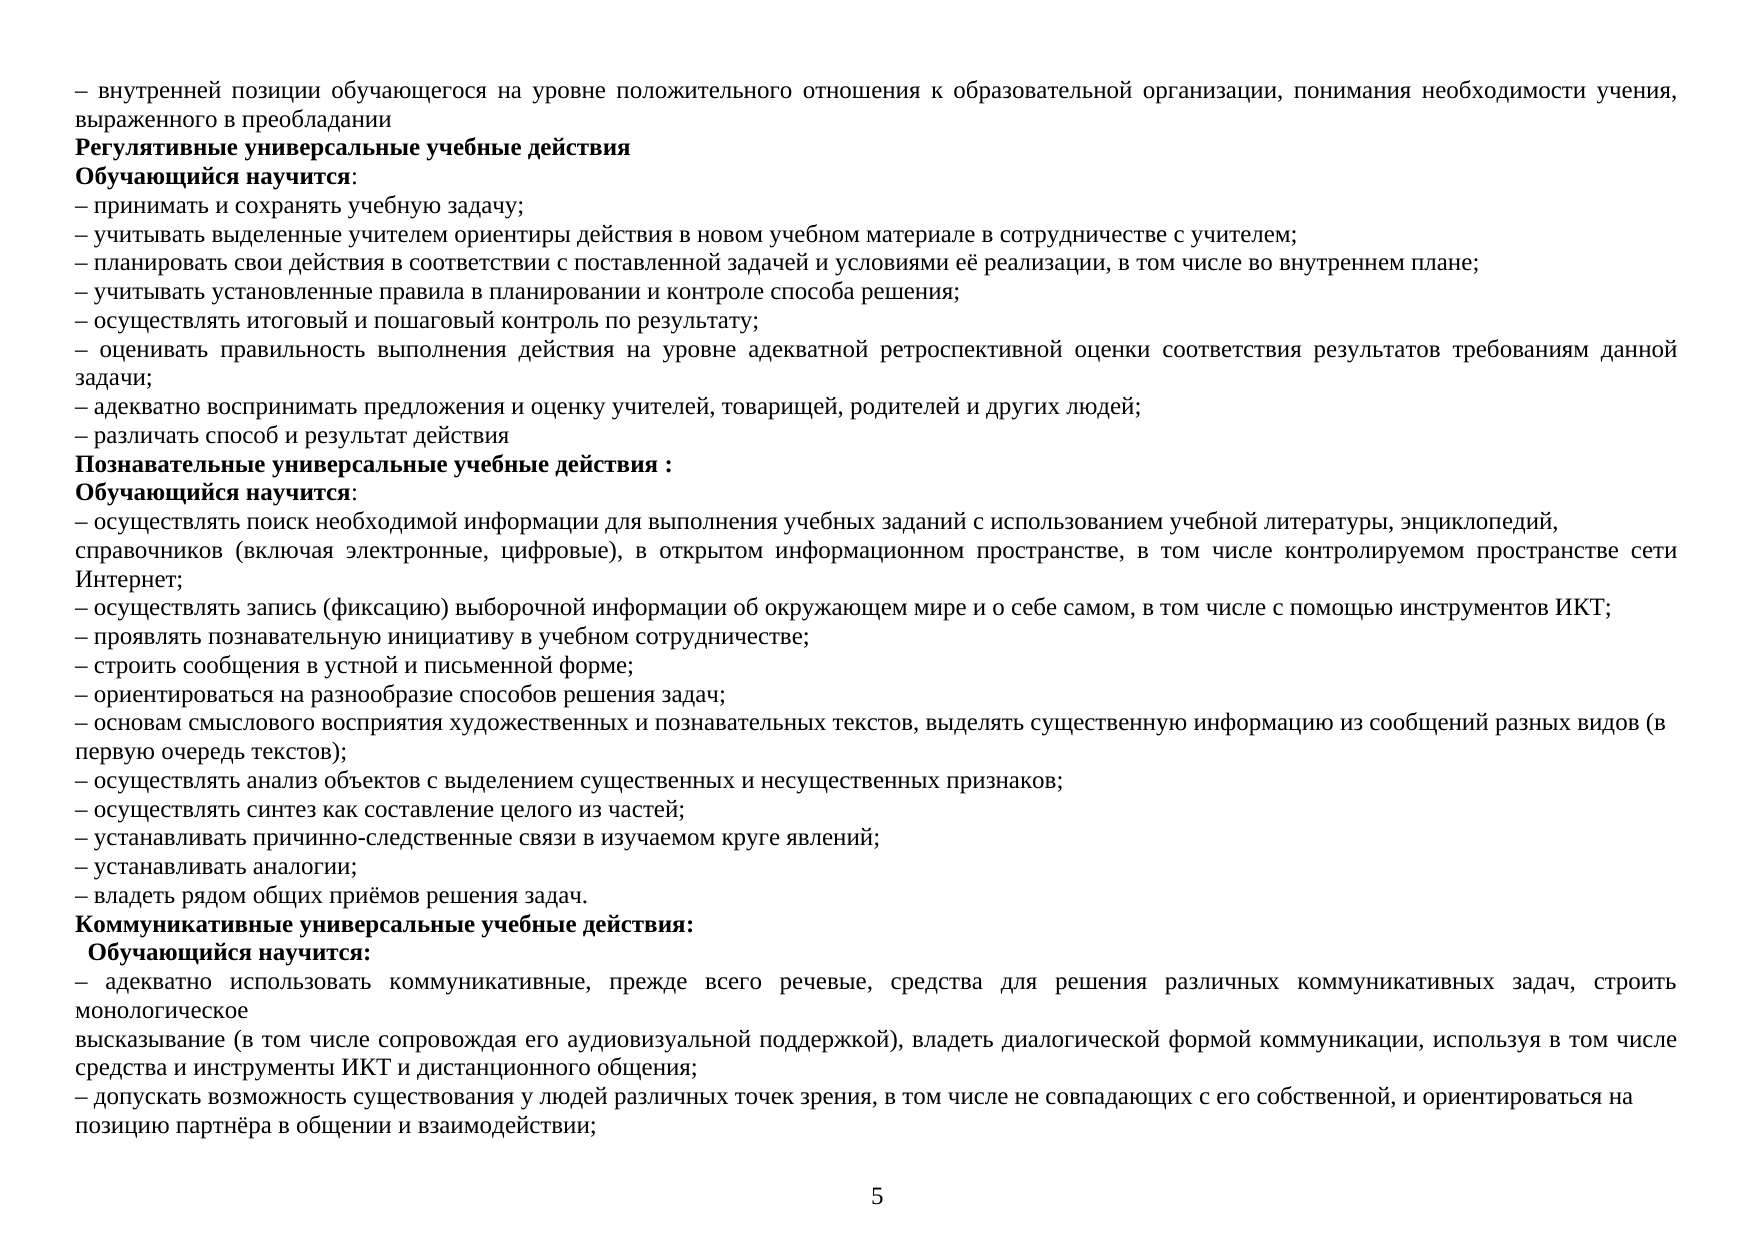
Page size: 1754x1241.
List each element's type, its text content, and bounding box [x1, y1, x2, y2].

text Обучающийся научится: [75, 161, 1679, 190]
text Регулятивные универсальные учебные действия [75, 132, 1679, 161]
text – осуществлять синтез как составление целого из частей; [75, 794, 1679, 822]
text – проявлять познавательную инициативу в учебном сотрудничестве; [75, 621, 1679, 650]
text – устанавливать причинно-следственные связи в изучаемом круге явлений; [75, 822, 1679, 851]
text – адекватно использовать коммуникативные, прежде всего речевые, средства для решения различных коммуникативных задач, строить монологическое [75, 966, 1679, 1024]
text Обучающийся научится: [75, 937, 1679, 966]
text – учитывать выделенные учителем ориентиры действия в новом учебном материале в сотрудничестве с учителем; [75, 219, 1679, 247]
text – внутренней позиции обучающегося на уровне положительного отношения к образовательной организации, понимания необходимости учения, выраженного в преобладании [75, 75, 1679, 132]
text – принимать и сохранять учебную задачу; [75, 190, 1679, 219]
text – владеть рядом общих приёмов решения задач. [75, 880, 1679, 909]
text – осуществлять анализ объектов с выделением существенных и несущественных признаков; [75, 765, 1679, 794]
text – ориентироваться на разнообразие способов решения задач; [75, 679, 1679, 707]
text – планировать свои действия в соответствии с поставленной задачей и условиями её реализации, в том числе во внутреннем плане; [75, 247, 1679, 276]
text Коммуникативные универсальные учебные действия: [75, 909, 1679, 937]
text позицию партнёра в общении и взаимодействии; [75, 1110, 1679, 1139]
text – осуществлять запись (фиксацию) выборочной информации об окружающем мире и о себе самом, в том числе с помощью инструментов ИКТ; [75, 592, 1679, 621]
text – осуществлять поиск необходимой информации для выполнения учебных заданий с использованием учебной литературы, энциклопедий, [75, 506, 1679, 535]
text – различать способ и результат действия [75, 420, 1679, 449]
text – устанавливать аналогии; [75, 851, 1679, 880]
text – строить сообщения в устной и письменной форме; [75, 650, 1679, 679]
text – осуществлять итоговый и пошаговый контроль по результату; [75, 305, 1679, 334]
text – учитывать установленные правила в планировании и контроле способа решения; [75, 276, 1679, 305]
text Познавательные универсальные учебные действия : [75, 449, 1679, 477]
text первую очередь текстов); [75, 736, 1679, 765]
text – оценивать правильность выполнения действия на уровне адекватной ретроспективной оценки соответствия результатов требованиям данной задачи; [75, 334, 1679, 391]
text – основам смыслового восприятия художественных и познавательных текстов, выделять существенную информацию из сообщений разных видов (в [75, 707, 1679, 736]
text – адекватно воспринимать предложения и оценку учителей, товарищей, родителей и других людей; [75, 391, 1679, 420]
text высказывание (в том числе сопровождая его аудиовизуальной поддержкой), владеть диалогической формой коммуникации, используя в том числе средства и инструменты ИКТ и дистанционного общения; [75, 1024, 1679, 1081]
text справочников (включая электронные, цифровые), в открытом информационном пространстве, в том числе контролируемом пространстве сети Интернет; [75, 535, 1679, 592]
text Обучающийся научится: [75, 477, 1679, 506]
text – допускать возможность существования у людей различных точек зрения, в том числе не совпадающих с его собственной, и ориентироваться на [75, 1081, 1679, 1110]
